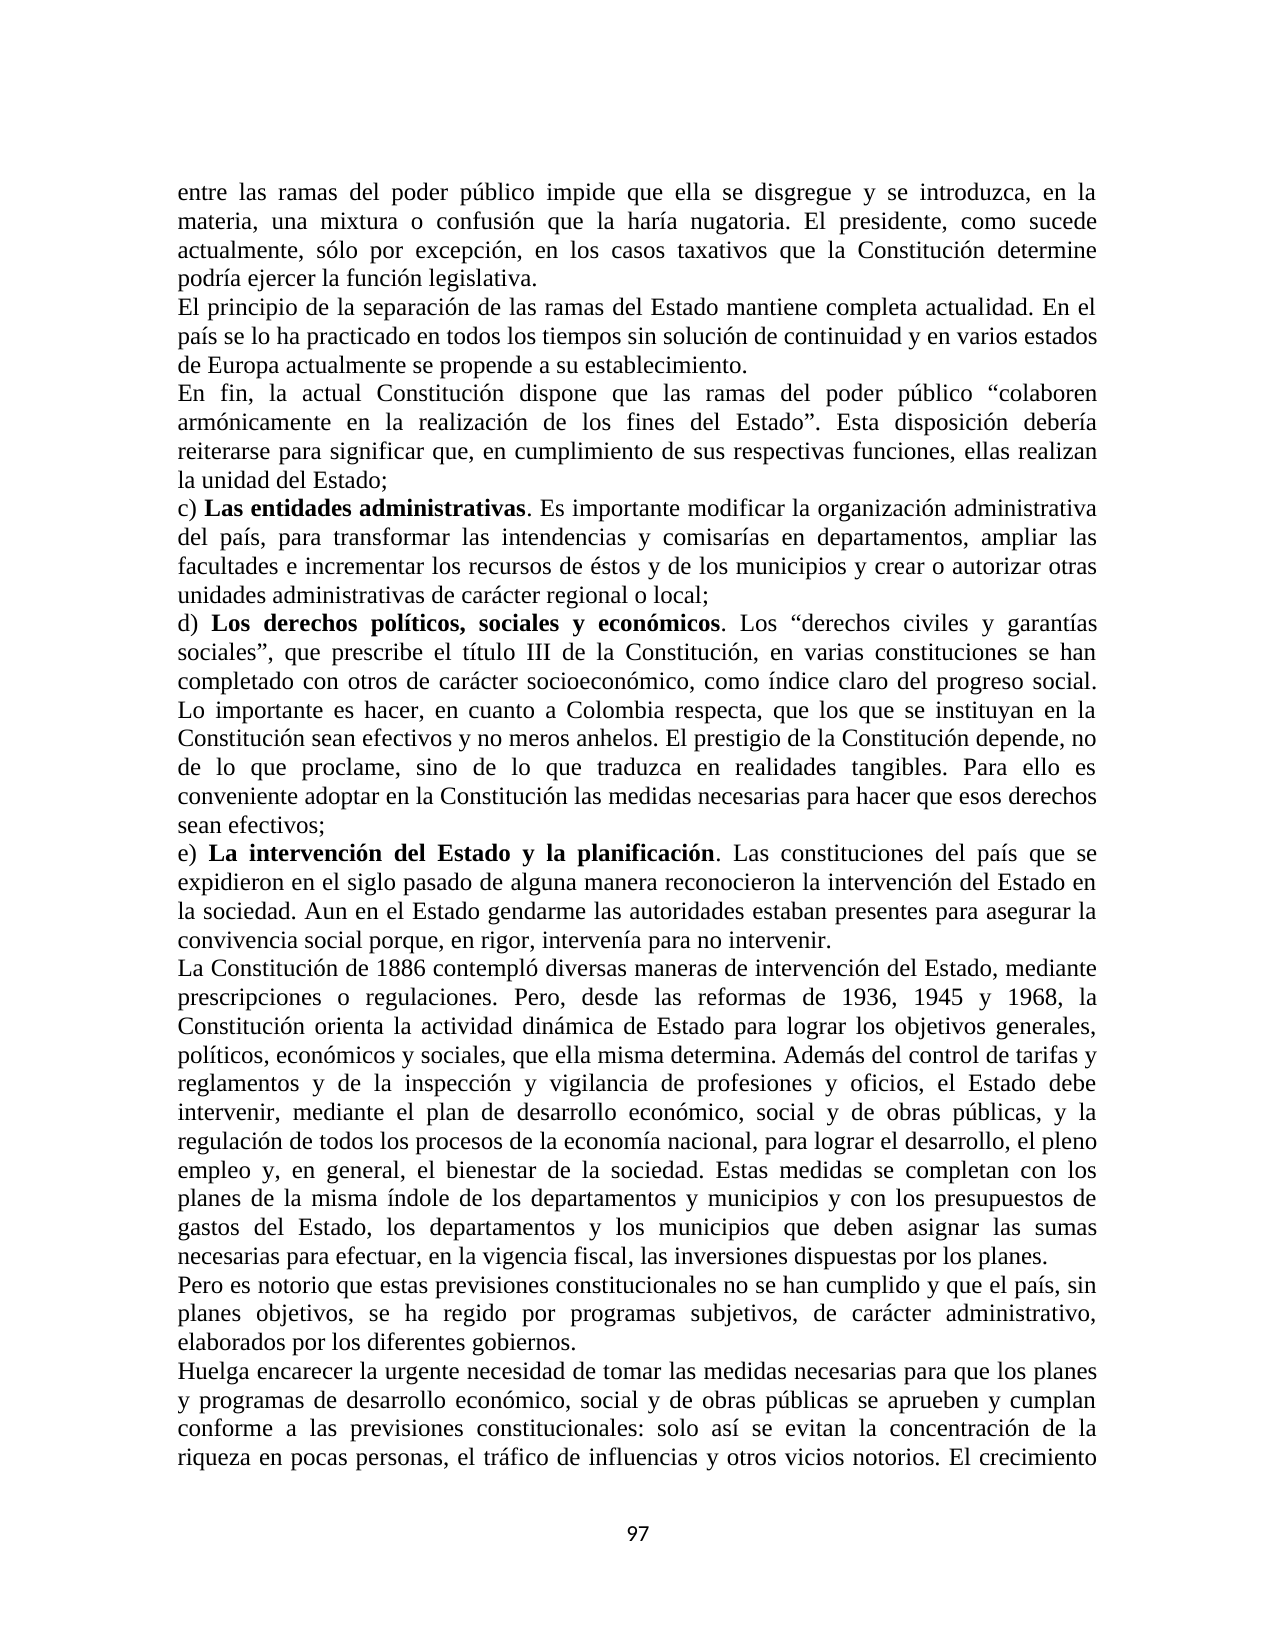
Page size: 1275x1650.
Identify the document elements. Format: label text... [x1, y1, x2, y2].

text La Constitución de 1886 contempló diversas maneras de intervención del Estado, mediante prescripciones o regulaciones. Pero, desde las reformas de 1936, 1945 y 1968, la Constitución orienta la actividad dinámica de Estado para lograr los objetivos generales, políticos, económicos y sociales, que ella misma determina. Además del control de tarifas y reglamentos y de la inspección y vigilancia de profesiones y oficios, el Estado debe intervenir, mediante el plan de desarrollo económico, social y de obras públicas, y la regulación de todos los procesos de la economía nacional, para lograr el desarrollo, el pleno empleo y, en general, el bienestar de la sociedad. Estas medidas se completan con los planes de la misma índole de los departamentos y municipios y con los presupuestos de gastos del Estado, los departamentos y los municipios que deben asignar las sumas necesarias para efectuar, en la vigencia fiscal, las inversiones dispuestas por los planes. [177, 953, 1098, 1270]
text Pero es notorio que estas previsiones constitucionales no se han cumplido y que el país, sin planes objetivos, se ha regido por programas subjetivos, de carácter administrativo, elaborados por los diferentes gobiernos. [177, 1270, 1098, 1356]
text d) Los derechos políticos, sociales y económicos. Los “derechos civiles y garantías sociales”, que prescribe el título III de la Constitución, en varias constituciones se han completado con otros de carácter socioeconómico, como índice claro del progreso social. Lo importante es hacer, en cuanto a Colombia respecta, que los que se instituyan en la Constitución sean efectivos y no meros anhelos. El prestigio de la Constitución depende, no de lo que proclame, sino de lo que traduzca en realidades tangibles. Para ello es conveniente adoptar en la Constitución las medidas necesarias para hacer que esos derechos sean efectivos; [177, 608, 1098, 838]
text El principio de la separación de las ramas del Estado mantiene completa actualidad. En el país se lo ha practicado en todos los tiempos sin solución de continuidad y en varios estados de Europa actualmente se propende a su establecimiento. [177, 292, 1098, 378]
text e) La intervención del Estado y la planificación. Las constituciones del país que se expidieron en el siglo pasado de alguna manera reconocieron la intervención del Estado en la sociedad. Aun en el Estado gendarme las autoridades estaban presentes para asegurar la convivencia social porque, en rigor, intervenía para no intervenir. [177, 838, 1098, 953]
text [177, 1356, 1098, 1471]
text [177, 177, 1098, 292]
text c) Las entidades administrativas. Es importante modificar la organización administrativa del país, para transformar las intendencias y comisarías en departamentos, ampliar las facultades e incrementar los recursos de éstos y de los municipios y crear o autorizar otras unidades administrativas de carácter regional o local; [177, 493, 1098, 608]
text En fin, la actual Constitución dispone que las ramas del poder público “colaboren armónicamente en la realización de los fines del Estado”. Esta disposición debería reiterarse para significar que, en cumplimiento de sus respectivas funciones, ellas realizan la unidad del Estado; [177, 378, 1098, 493]
